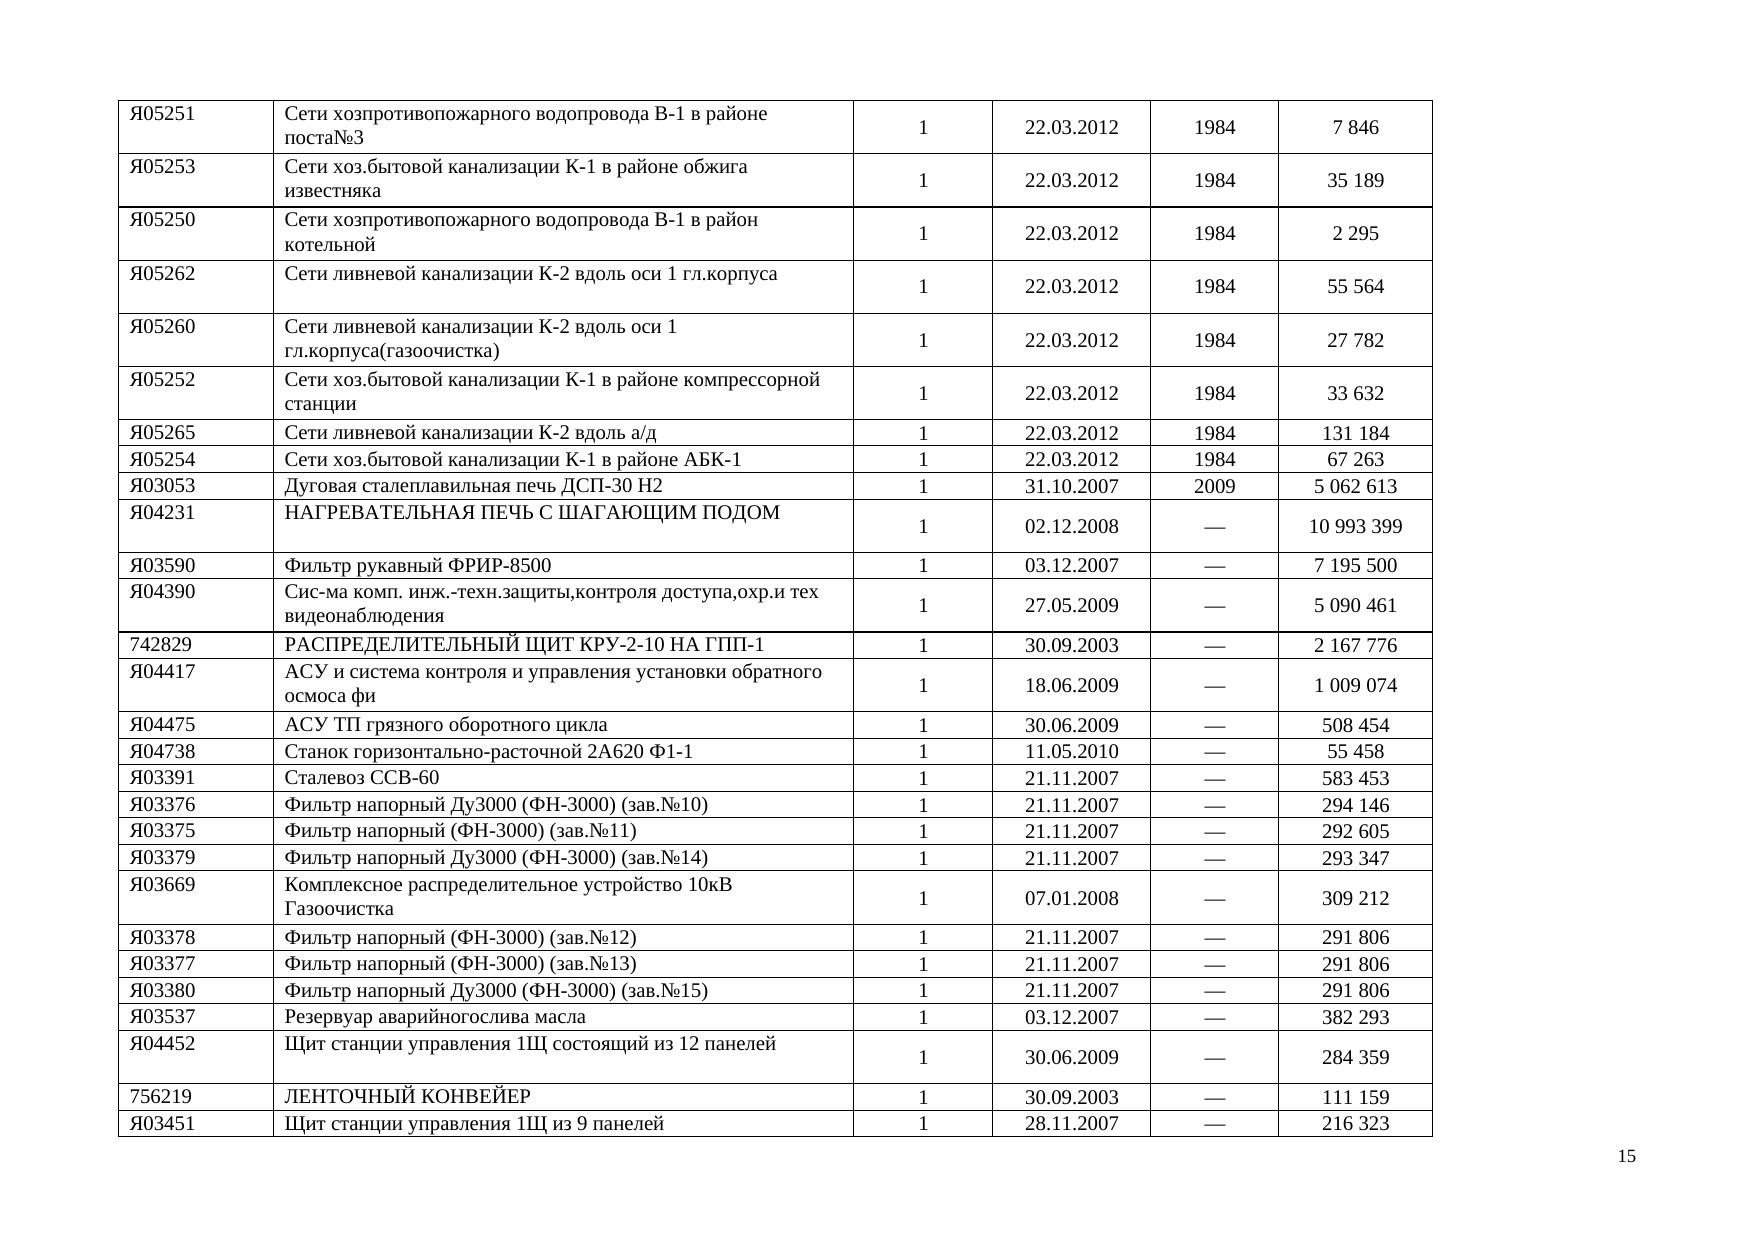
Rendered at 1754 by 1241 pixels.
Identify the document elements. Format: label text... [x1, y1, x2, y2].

table_cell Я05265 [119, 420, 273, 445]
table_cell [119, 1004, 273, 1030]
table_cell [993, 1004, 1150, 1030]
table_cell 1 [854, 101, 992, 153]
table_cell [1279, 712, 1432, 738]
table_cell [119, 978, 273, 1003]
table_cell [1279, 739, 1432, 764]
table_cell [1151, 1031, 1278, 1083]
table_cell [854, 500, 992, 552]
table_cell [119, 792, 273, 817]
table_cell Я05260 [119, 314, 273, 366]
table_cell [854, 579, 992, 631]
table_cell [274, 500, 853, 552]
table_cell Я05251 [119, 101, 273, 153]
table_cell 1 [854, 261, 992, 313]
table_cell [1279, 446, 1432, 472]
table_cell 1 [854, 367, 992, 419]
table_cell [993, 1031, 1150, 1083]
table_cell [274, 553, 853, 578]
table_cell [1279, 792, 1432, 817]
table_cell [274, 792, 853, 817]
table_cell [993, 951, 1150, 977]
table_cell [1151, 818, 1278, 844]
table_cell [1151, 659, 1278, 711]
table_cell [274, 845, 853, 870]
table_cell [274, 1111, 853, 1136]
table_cell 7 846 [1279, 101, 1432, 153]
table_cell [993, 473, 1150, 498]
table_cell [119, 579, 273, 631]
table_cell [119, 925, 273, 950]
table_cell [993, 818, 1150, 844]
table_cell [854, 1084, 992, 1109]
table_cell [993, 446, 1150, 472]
table_cell 1984 [1151, 314, 1278, 366]
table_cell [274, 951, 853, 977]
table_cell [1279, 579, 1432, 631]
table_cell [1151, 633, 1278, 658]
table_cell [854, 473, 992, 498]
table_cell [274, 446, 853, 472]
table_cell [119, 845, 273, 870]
table_cell Сети хоз.бытовой канализации К-1 в районе компрессорной станции [274, 367, 853, 419]
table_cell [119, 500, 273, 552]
table_cell 22.03.2012 [993, 314, 1150, 366]
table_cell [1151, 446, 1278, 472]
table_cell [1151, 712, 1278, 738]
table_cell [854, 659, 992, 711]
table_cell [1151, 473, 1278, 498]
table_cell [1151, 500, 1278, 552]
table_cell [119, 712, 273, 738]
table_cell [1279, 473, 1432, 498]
table_cell 35 189 [1279, 154, 1432, 206]
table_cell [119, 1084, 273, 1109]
table_cell Сети хоз.бытовой канализации К-1 в районе обжига известняка [274, 154, 853, 206]
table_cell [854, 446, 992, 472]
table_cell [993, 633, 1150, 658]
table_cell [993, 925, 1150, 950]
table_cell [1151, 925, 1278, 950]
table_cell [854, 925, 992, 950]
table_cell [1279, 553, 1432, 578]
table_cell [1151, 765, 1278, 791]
table_cell 1984 [1151, 208, 1278, 259]
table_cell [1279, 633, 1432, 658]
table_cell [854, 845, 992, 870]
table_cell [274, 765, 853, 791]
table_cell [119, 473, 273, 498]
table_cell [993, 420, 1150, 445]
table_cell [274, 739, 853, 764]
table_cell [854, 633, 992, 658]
table_cell 22.03.2012 [993, 367, 1150, 419]
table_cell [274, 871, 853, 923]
table_cell 1984 [1151, 367, 1278, 419]
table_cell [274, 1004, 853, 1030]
table_cell 2 295 [1279, 208, 1432, 259]
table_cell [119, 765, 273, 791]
table_cell 22.03.2012 [993, 208, 1150, 259]
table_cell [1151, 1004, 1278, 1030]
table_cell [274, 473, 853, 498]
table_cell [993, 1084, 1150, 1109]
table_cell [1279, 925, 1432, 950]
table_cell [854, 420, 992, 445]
table_cell Сети ливневой канализации К-2 вдоль оси 1 гл.корпуса [274, 261, 853, 313]
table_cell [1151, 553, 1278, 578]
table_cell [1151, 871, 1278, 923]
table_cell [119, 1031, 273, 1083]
table_cell 1 [854, 314, 992, 366]
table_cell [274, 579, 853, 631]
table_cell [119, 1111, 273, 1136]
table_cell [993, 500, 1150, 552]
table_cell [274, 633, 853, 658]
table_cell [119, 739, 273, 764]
table_cell Я05252 [119, 367, 273, 419]
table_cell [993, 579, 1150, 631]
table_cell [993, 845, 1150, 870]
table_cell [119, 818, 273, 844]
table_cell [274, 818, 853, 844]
table_cell 1 [854, 154, 992, 206]
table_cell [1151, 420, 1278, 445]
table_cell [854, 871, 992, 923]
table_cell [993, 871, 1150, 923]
table_cell 22.03.2012 [993, 261, 1150, 313]
table_cell Сети ливневой канализации К-2 вдоль оси 1 гл.корпуса(газоочистка) [274, 314, 853, 366]
table_cell 1984 [1151, 261, 1278, 313]
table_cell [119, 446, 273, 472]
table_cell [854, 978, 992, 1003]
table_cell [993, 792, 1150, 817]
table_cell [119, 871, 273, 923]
table_cell 1984 [1151, 101, 1278, 153]
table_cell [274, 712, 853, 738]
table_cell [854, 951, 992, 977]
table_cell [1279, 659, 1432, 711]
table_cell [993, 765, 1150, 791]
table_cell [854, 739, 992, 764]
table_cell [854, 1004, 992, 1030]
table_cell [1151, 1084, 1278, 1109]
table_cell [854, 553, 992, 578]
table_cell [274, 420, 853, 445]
table_cell Сети хозпротивопожарного водопровода В-1 в район котельной [274, 208, 853, 259]
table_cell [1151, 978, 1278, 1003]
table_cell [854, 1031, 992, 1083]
table_cell 22.03.2012 [993, 101, 1150, 153]
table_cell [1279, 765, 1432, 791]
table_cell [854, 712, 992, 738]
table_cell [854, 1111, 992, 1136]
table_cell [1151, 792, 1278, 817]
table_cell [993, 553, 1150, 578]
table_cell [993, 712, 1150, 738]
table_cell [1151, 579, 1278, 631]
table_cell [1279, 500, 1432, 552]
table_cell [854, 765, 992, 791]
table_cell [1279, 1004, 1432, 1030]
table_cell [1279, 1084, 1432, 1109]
table_cell Сети хозпротивопожарного водопровода В-1 в районе поста№3 [274, 101, 853, 153]
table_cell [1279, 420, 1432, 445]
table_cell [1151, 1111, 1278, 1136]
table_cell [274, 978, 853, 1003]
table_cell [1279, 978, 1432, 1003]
table_cell 55 564 [1279, 261, 1432, 313]
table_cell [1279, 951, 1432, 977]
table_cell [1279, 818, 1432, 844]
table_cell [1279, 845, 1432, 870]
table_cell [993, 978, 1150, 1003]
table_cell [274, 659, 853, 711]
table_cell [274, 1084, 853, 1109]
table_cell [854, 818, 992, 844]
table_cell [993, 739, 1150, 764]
table_cell 27 782 [1279, 314, 1432, 366]
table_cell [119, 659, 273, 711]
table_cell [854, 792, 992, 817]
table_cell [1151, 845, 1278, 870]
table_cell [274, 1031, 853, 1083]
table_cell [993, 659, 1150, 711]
table_cell 22.03.2012 [993, 154, 1150, 206]
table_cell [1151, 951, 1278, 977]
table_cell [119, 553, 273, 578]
table_cell 1984 [1151, 154, 1278, 206]
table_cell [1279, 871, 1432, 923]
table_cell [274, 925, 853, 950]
table_cell Я05262 [119, 261, 273, 313]
table_cell Я05253 [119, 154, 273, 206]
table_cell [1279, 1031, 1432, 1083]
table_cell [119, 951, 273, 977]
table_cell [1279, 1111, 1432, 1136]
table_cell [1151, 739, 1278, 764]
table_cell 33 632 [1279, 367, 1432, 419]
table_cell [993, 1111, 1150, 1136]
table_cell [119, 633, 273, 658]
table_cell Я05250 [119, 208, 273, 259]
table_cell 1 [854, 208, 992, 259]
